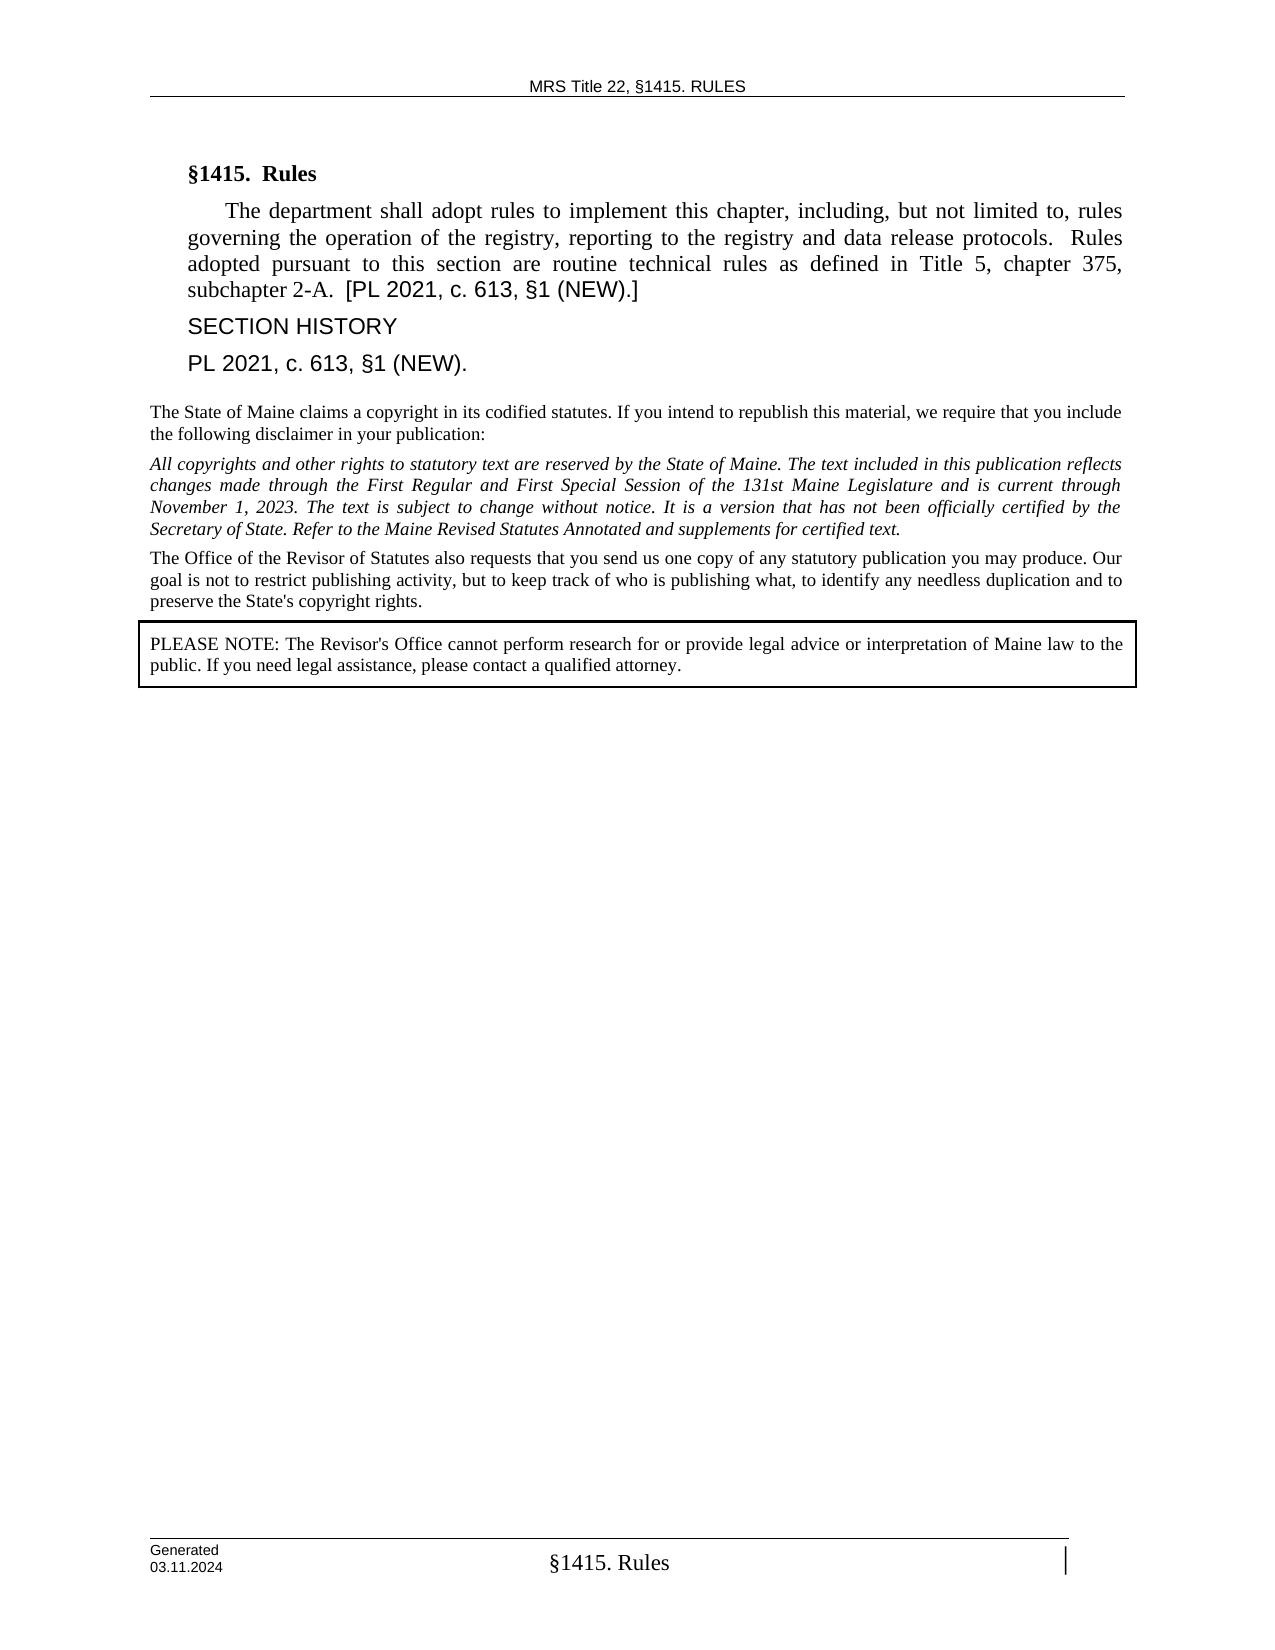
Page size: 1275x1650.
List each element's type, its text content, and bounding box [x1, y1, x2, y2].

text §1415. Rules [187, 160, 1125, 187]
text The department shall adopt rules to implement this chapter, including, but not limited to, rules governing the operation of the registry, reporting to the registry and data release protocols. Rules adopted pursuant to this section are routine technical rules as defined in Title 5, chapter 375, subchapter 2‑A. [PL 2021, c. 613, §1 (NEW).] [187, 197, 1125, 303]
text SECTION HISTORY [187, 313, 1125, 339]
text PLEASE NOTE: The Revisor's Office cannot perform research for or provide legal advice or interpretation of Maine law to the public. If you need legal assistance, please contact a qualified attorney. [140, 623, 1135, 686]
text The Office of the Revisor of Statutes also requests that you send us one copy of any statutory publication you may produce. Our goal is not to restrict publishing activity, but to keep track of who is publishing what, to identify any needless duplication and to preserve the State's copyright rights. [150, 547, 1125, 612]
text The State of Maine claims a copyright in its codified statutes. If you intend to republish this material, we require that you include the following disclaimer in your publication: [150, 401, 1125, 444]
text PL 2021, c. 613, §1 (NEW). [187, 350, 1125, 376]
text All copyrights and other rights to statutory text are reserved by the State of Maine. The text included in this publication reflects changes made through the First Regular and First Special Session of the 131st Maine Legislature and is current through November 1, 2023 . The text is subject to change without notice. It is a version that has not been officially certified by the Secretary of State. Refer to the Maine Revised Statutes Annotated and supplements for certified text. [150, 453, 1125, 539]
